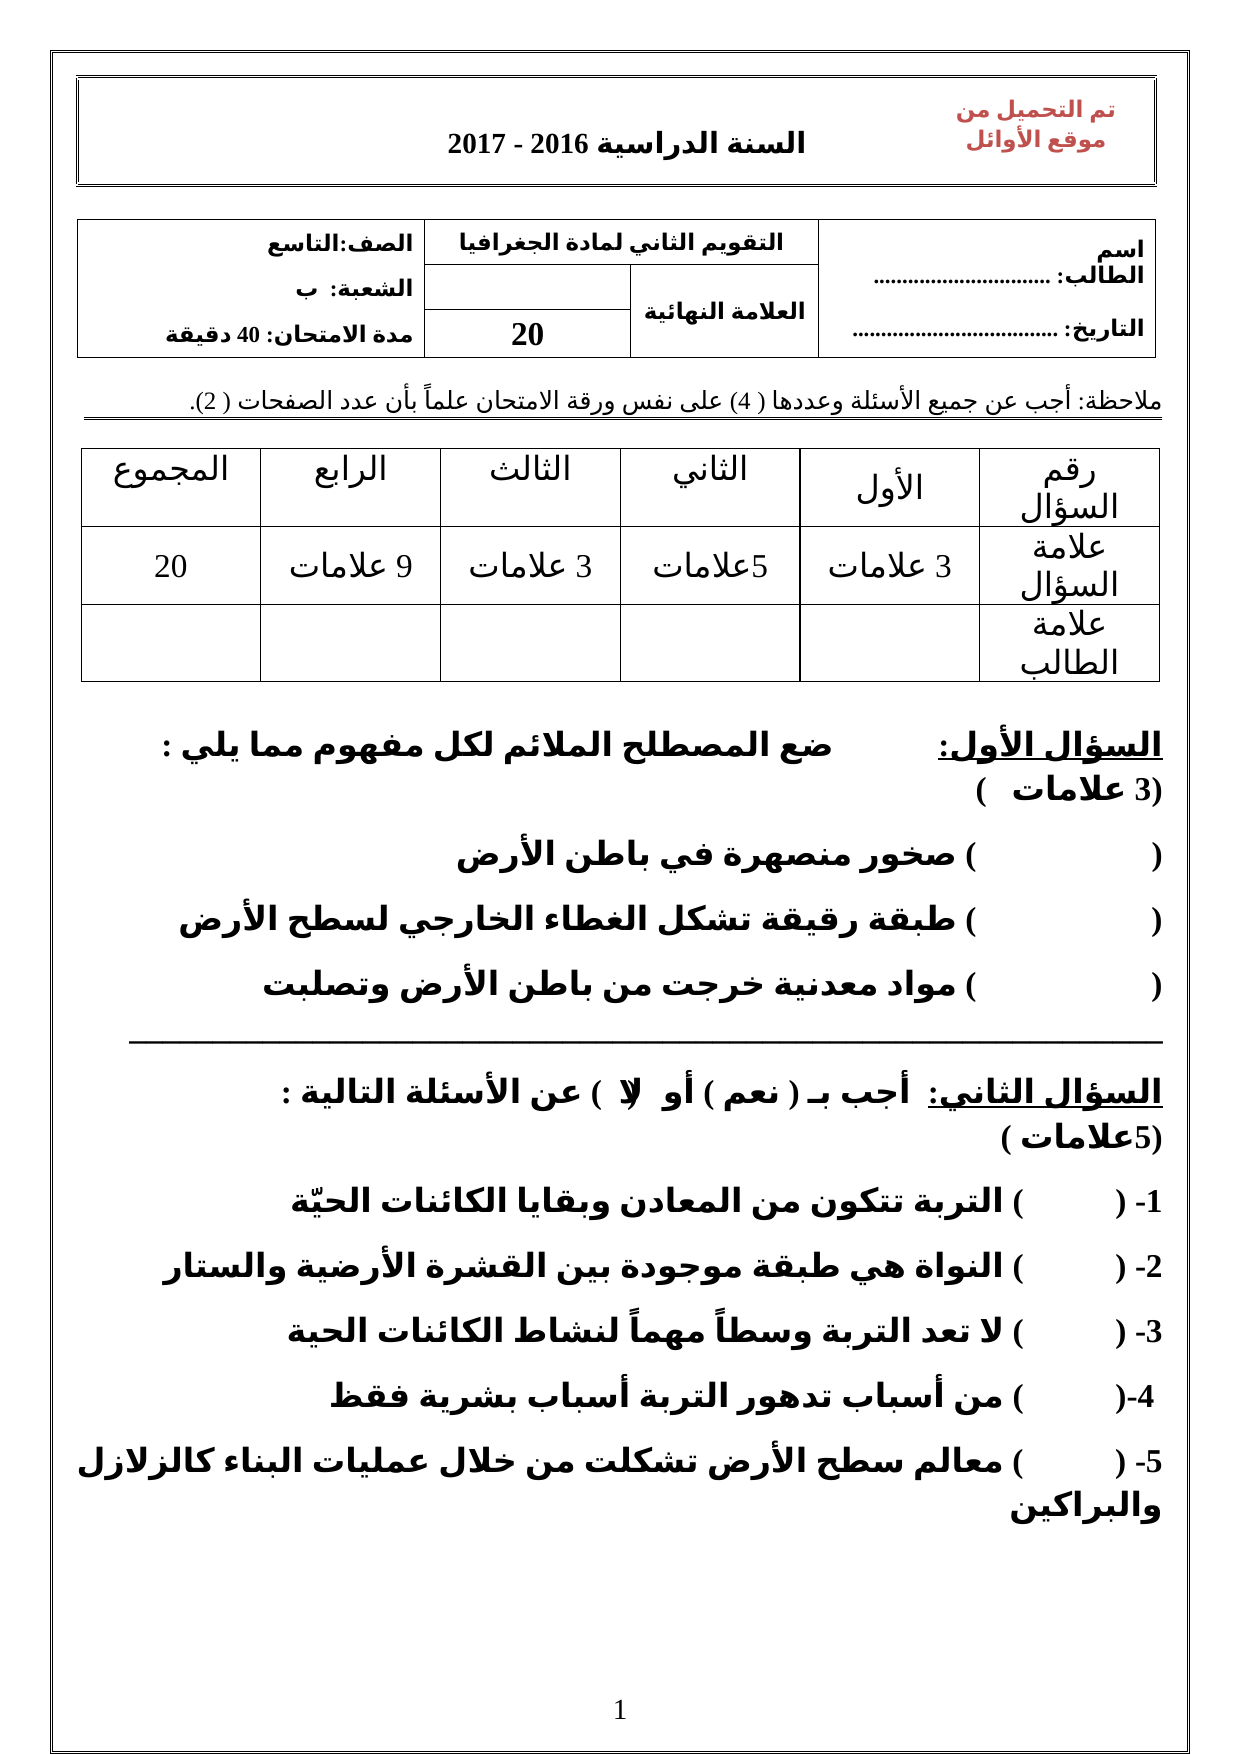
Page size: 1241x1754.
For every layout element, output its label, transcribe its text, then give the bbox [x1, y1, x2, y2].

text ( ) مواد معدنية خرجت من باطن الأرض وتصلبت ______________________________________________________________ [66, 964, 1162, 1046]
table_header الثاني [621, 449, 799, 526]
table_cell 20 [82, 527, 260, 603]
table_header الأول [801, 449, 979, 526]
table_cell علامة السؤال [980, 527, 1159, 603]
table_cell [82, 605, 260, 681]
text 5- ( ) معالم سطح الأرض تشكلت من خلال عمليات البناء كالزلازل والبراكين [66, 1441, 1162, 1524]
table_header الثالث [441, 449, 620, 526]
table_cell 3 علامات [441, 527, 620, 603]
text 3- ( ) لا تعد التربة وسطاً مهماً لنشاط الكائنات الحية [66, 1312, 1162, 1350]
table_cell علامة الطالب [980, 605, 1159, 681]
table_header المجموع [82, 449, 260, 526]
table_cell [801, 605, 979, 681]
text 2- ( ) النواة هي طبقة موجودة بين القشرة الأرضية والستار [66, 1247, 1162, 1285]
table_header رقم السؤال [980, 449, 1159, 526]
table_cell 3 علامات [801, 527, 979, 603]
table_cell 9 علامات [261, 527, 440, 603]
text ( ) صخور منصهرة في باطن الأرض [66, 834, 1162, 872]
table_header الرابع [261, 449, 440, 526]
table_cell [621, 605, 799, 681]
text 1- ( ) التربة تتكون من المعادن وبقايا الكائنات الحيّة [66, 1182, 1162, 1220]
text السؤال الأول: ضع المصطلح الملائم لكل مفهوم مما يلي : (3 علامات ) [66, 725, 1162, 807]
table_cell [261, 605, 440, 681]
table_cell [441, 605, 620, 681]
text السؤال الثاني: أجب بـ ( نعم ) أو( لا ) عن الأسئلة التالية : (5علامات ) [66, 1073, 1162, 1155]
table_cell 5علامات [621, 527, 799, 603]
text ( ) طبقة رقيقة تشكل الغطاء الخارجي لسطح الأرض [66, 899, 1162, 937]
text 4-( ) من أسباب تدهور التربة أسباب بشرية فقظ [66, 1376, 1162, 1415]
